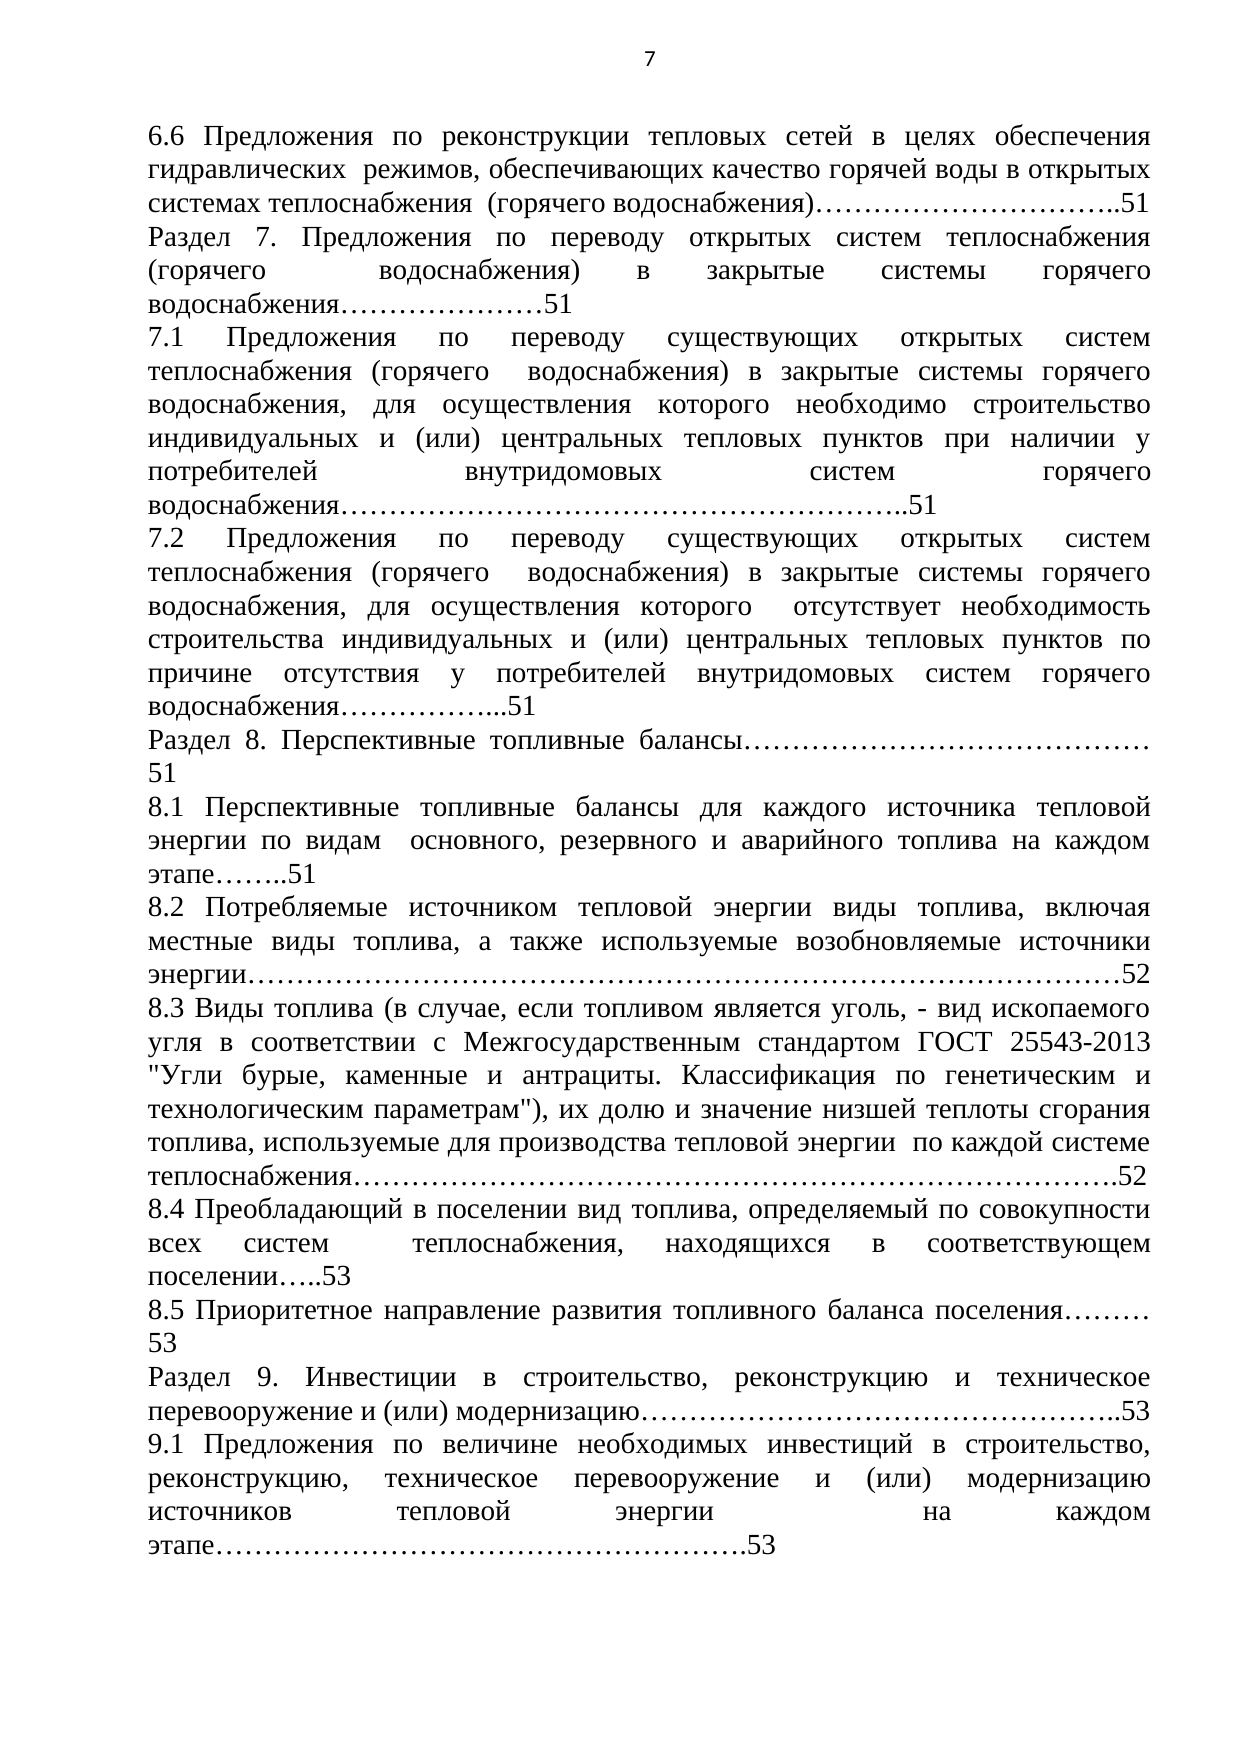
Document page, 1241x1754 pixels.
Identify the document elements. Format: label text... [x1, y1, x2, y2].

text 7.2 Предложения по переводу существующих открытых систем теплоснабжения (горячего водоснабжения) в закрытые системы горячего водоснабжения, для осуществления которого отсутствует необходимость строительства индивидуальных и (или) центральных тепловых пунктов по причине отсутствия у потребителей внутридомовых систем горячего водоснабжения……………...51 [148, 521, 1152, 722]
text 8.4 Преобладающий в поселении вид топлива, определяемый по совокупности всех систем теплоснабжения, находящихся в соответствующем поселении…..53 [148, 1191, 1152, 1292]
text 8.2 Потребляемые источником тепловой энергии виды топлива, включая местные виды топлива, а также используемые возобновляемые источники энергии………………………………………………………………………………52 [148, 889, 1152, 990]
text Раздел 9. Инвестиции в строительство, реконструкцию и техническое перевооружение и (или) модернизацию…………………………………………..53 [148, 1359, 1152, 1426]
text 7.1 Предложения по переводу существующих открытых систем теплоснабжения (горячего водоснабжения) в закрытые системы горячего водоснабжения, для осуществления которого необходимо строительство индивидуальных и (или) центральных тепловых пунктов при наличии у потребителей внутридомовых систем горячего водоснабжения…………………………………………………..51 [148, 319, 1152, 521]
text 6.6 Предложения по реконструкции тепловых сетей в целях обеспечения гидравлических режимов, обеспечивающих качество горячей воды в открытых системах теплоснабжения (горячего водоснабжения)…………………………..51 [148, 118, 1152, 219]
text 9.1 Предложения по величине необходимых инвестиций в строительство, реконструкцию, техническое перевооружение и (или) модернизацию источников тепловой энергии на каждом этапе……………………………………………….53 [148, 1426, 1152, 1560]
text 8.1 Перспективные топливные балансы для каждого источника тепловой энергии по видам основного, резервного и аварийного топлива на каждом этапе……..51 [148, 789, 1152, 889]
text 8.5 Приоритетное направление развития топливного баланса поселения………53 [148, 1292, 1152, 1359]
text 8.3 Виды топлива (в случае, если топливом является уголь, - вид ископаемого угля в соответствии с Межгосударственным стандартом ГОСТ 25543-2013 "Угли бурые, каменные и антрациты. Классификация по генетическим и технологическим параметрам"), их долю и значение низшей теплоты сгорания топлива, используемые для производства тепловой энергии по каждой системе теплоснабжения…………………………………………………………………….52 [148, 990, 1152, 1191]
text Раздел 8. Перспективные топливные балансы……………………………………51 [148, 722, 1152, 789]
text Раздел 7. Предложения по переводу открытых систем теплоснабжения (горячего водоснабжения) в закрытые системы горячего водоснабжения…………………51 [148, 219, 1152, 319]
